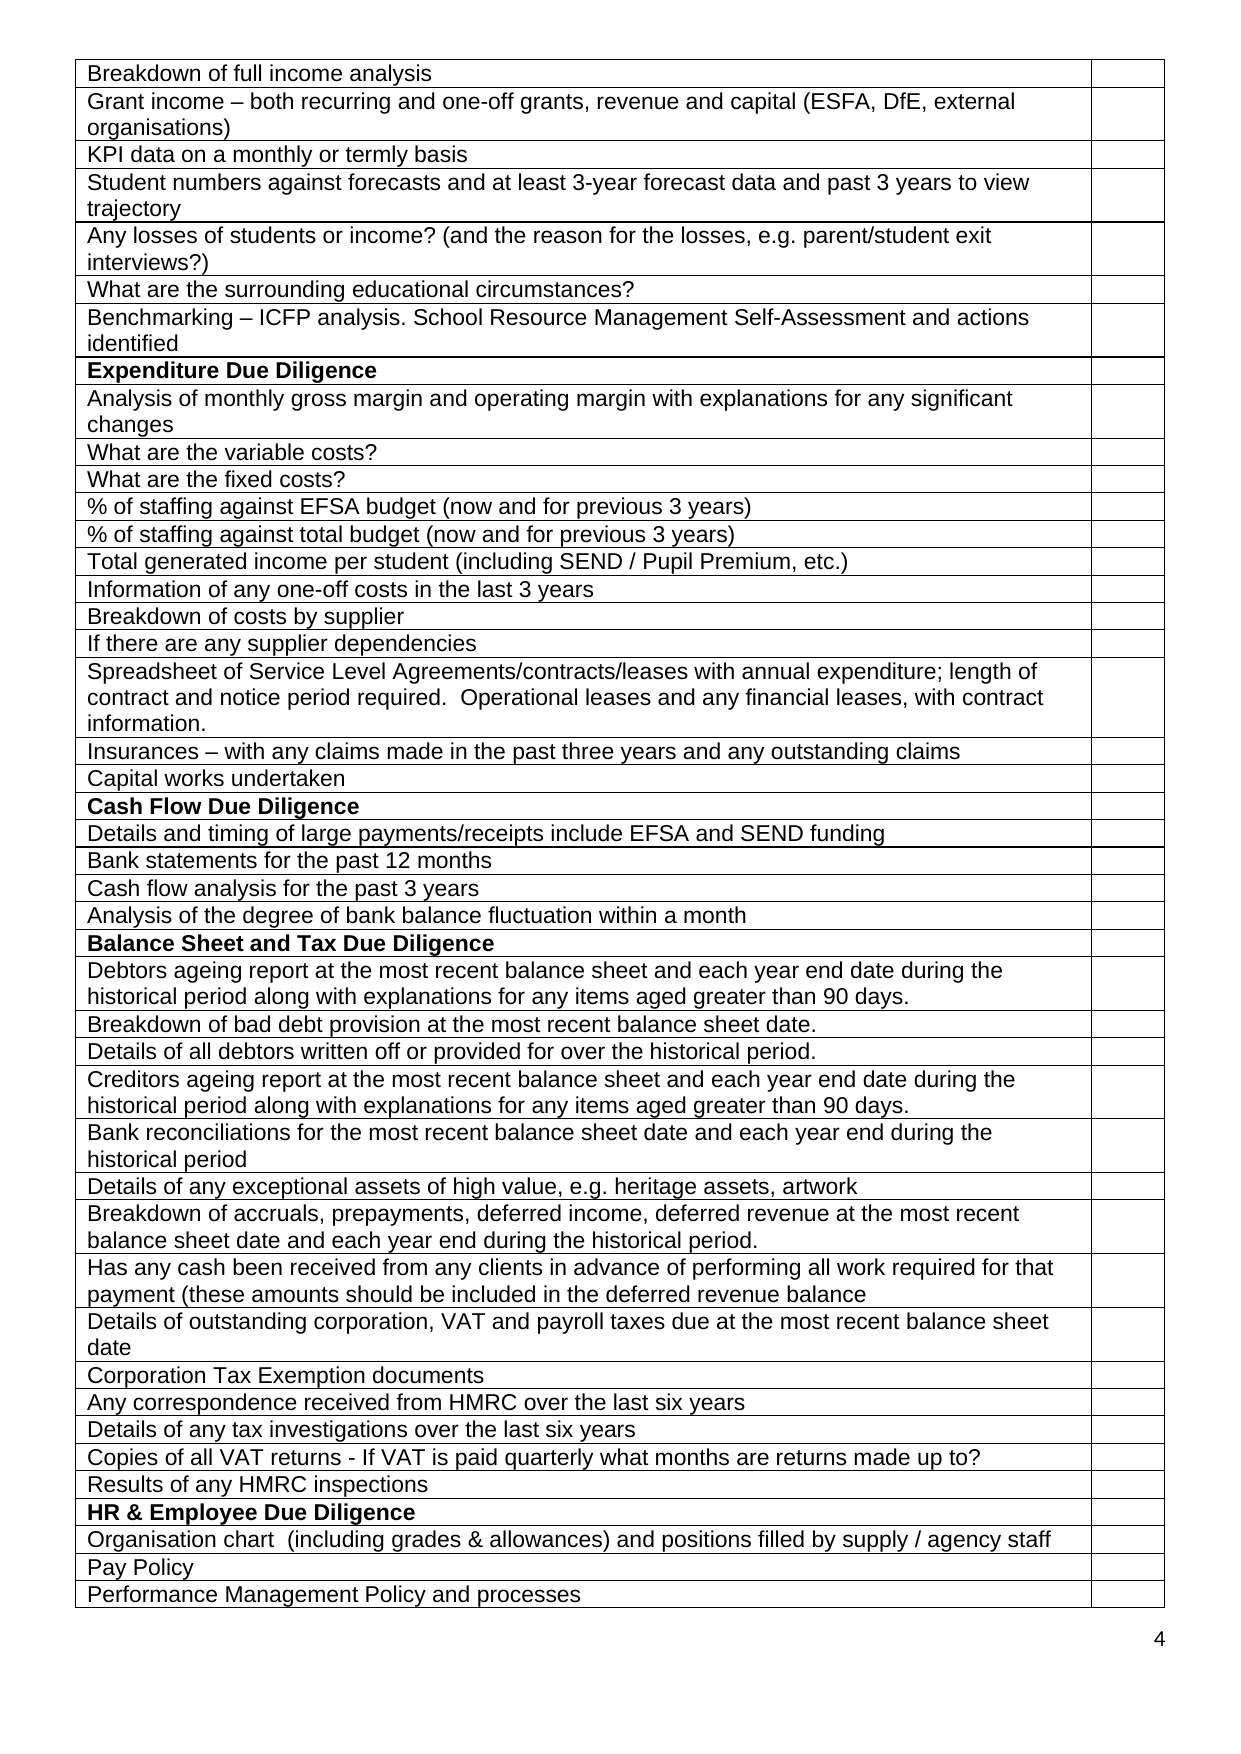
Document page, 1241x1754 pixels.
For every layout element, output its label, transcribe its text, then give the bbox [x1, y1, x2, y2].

table_cell [1092, 466, 1164, 492]
table_cell [1092, 358, 1164, 384]
table_cell [1092, 793, 1164, 819]
table_cell If there are any supplier dependencies [76, 630, 1091, 657]
table_cell [1092, 603, 1164, 629]
table_cell Pay Policy [76, 1554, 1091, 1580]
table_cell [1092, 765, 1164, 792]
table_cell Breakdown of accruals, prepayments, deferred income, deferred revenue at the most recent balance sheet date and each year end during the historical period. [76, 1200, 1091, 1253]
table_cell [1092, 930, 1164, 956]
table_cell [1092, 276, 1164, 303]
table_cell % of staffing against total budget (now and for previous 3 years) [76, 521, 1091, 547]
table_cell [1092, 88, 1164, 140]
table_cell Grant income – both recurring and one-off grants, revenue and capital (ESFA, DfE, external organisations) [76, 88, 1091, 140]
table_cell [1092, 493, 1164, 520]
table_cell Bank reconciliations for the most recent balance sheet date and each year end during the historical period [76, 1119, 1091, 1172]
table_cell [1092, 223, 1164, 275]
table_cell Bank statements for the past 12 months [76, 848, 1091, 874]
table_cell Corporation Tax Exemption documents [76, 1362, 1091, 1388]
table_cell Cash flow analysis for the past 3 years [76, 875, 1091, 901]
table_cell Student numbers against forecasts and at least 3-year forecast data and past 3 years to view trajectory [76, 169, 1091, 221]
table_cell [1092, 1119, 1164, 1172]
table_cell Breakdown of bad debt provision at the most recent balance sheet date. [76, 1011, 1091, 1037]
table_cell [1092, 820, 1164, 846]
table_cell [1092, 1362, 1164, 1388]
table_cell Performance Management Policy and processes [76, 1581, 1091, 1607]
table_cell Spreadsheet of Service Level Agreements/contracts/leases with annual expenditure; length of contract and notice period required. Operational leases and any financial leases, with contract information. [76, 658, 1091, 737]
table_cell Breakdown of costs by supplier [76, 603, 1091, 629]
table_cell [1092, 1389, 1164, 1415]
table_cell What are the surrounding educational circumstances? [76, 276, 1091, 303]
table_cell [1092, 1526, 1164, 1552]
table_cell [1092, 1308, 1164, 1361]
table_cell Details of any exceptional assets of high value, e.g. heritage assets, artwork [76, 1173, 1091, 1199]
table_cell [1092, 141, 1164, 168]
table_cell [1092, 521, 1164, 547]
table_cell Balance Sheet and Tax Due Diligence [76, 930, 1091, 956]
table_cell Benchmarking – ICFP analysis. School Resource Management Self-Assessment and actions identified [76, 304, 1091, 356]
table_cell Details and timing of large payments/receipts include EFSA and SEND funding [76, 820, 1091, 846]
table_cell KPI data on a monthly or termly basis [76, 141, 1091, 168]
table_cell [1092, 60, 1164, 87]
table_cell [1092, 439, 1164, 465]
table_cell What are the fixed costs? [76, 466, 1091, 492]
table_cell [1092, 1444, 1164, 1470]
table_cell Has any cash been received from any clients in advance of performing all work required for that payment (these amounts should be included in the deferred revenue balance [76, 1254, 1091, 1307]
table_cell [1092, 1581, 1164, 1607]
table_cell Capital works undertaken [76, 765, 1091, 792]
table_cell Total generated income per student (including SEND / Pupil Premium, etc.) [76, 548, 1091, 574]
table_cell [1092, 1499, 1164, 1525]
table_cell Details of outstanding corporation, VAT and payroll taxes due at the most recent balance sheet date [76, 1308, 1091, 1361]
table_cell [1092, 902, 1164, 928]
table_cell Copies of all VAT returns - If VAT is paid quarterly what months are returns made up to? [76, 1444, 1091, 1470]
table_cell [1092, 1254, 1164, 1307]
table_cell [1092, 1471, 1164, 1498]
table_cell Details of any tax investigations over the last six years [76, 1416, 1091, 1443]
table_cell Analysis of monthly gross margin and operating margin with explanations for any significant changes [76, 385, 1091, 437]
table_cell [1092, 957, 1164, 1010]
table_cell Expenditure Due Diligence [76, 358, 1091, 384]
table_cell [1092, 848, 1164, 874]
table_cell [1092, 304, 1164, 356]
table_cell [1092, 548, 1164, 574]
table_cell [1092, 1416, 1164, 1443]
table_cell Information of any one-off costs in the last 3 years [76, 576, 1091, 602]
table_cell Results of any HMRC inspections [76, 1471, 1091, 1498]
table_cell Breakdown of full income analysis [76, 60, 1091, 87]
table_cell [1092, 1173, 1164, 1199]
table_cell [1092, 385, 1164, 437]
table_cell Debtors ageing report at the most recent balance sheet and each year end date during the historical period along with explanations for any items aged greater than 90 days. [76, 957, 1091, 1010]
table_cell [1092, 658, 1164, 737]
table_cell [1092, 1554, 1164, 1580]
table_cell [1092, 738, 1164, 764]
table_cell [1092, 875, 1164, 901]
table_cell % of staffing against EFSA budget (now and for previous 3 years) [76, 493, 1091, 520]
table_cell [1092, 169, 1164, 221]
table_cell Creditors ageing report at the most recent balance sheet and each year end date during the historical period along with explanations for any items aged greater than 90 days. [76, 1066, 1091, 1118]
table_cell HR & Employee Due Diligence [76, 1499, 1091, 1525]
table_cell [1092, 576, 1164, 602]
table_cell [1092, 1011, 1164, 1037]
table_cell Analysis of the degree of bank balance fluctuation within a month [76, 902, 1091, 928]
table_cell Cash Flow Due Diligence [76, 793, 1091, 819]
table_cell [1092, 630, 1164, 657]
table_cell Insurances – with any claims made in the past three years and any outstanding claims [76, 738, 1091, 764]
table_cell Details of all debtors written off or provided for over the historical period. [76, 1038, 1091, 1064]
table_cell [1092, 1038, 1164, 1064]
table_cell Organisation chart (including grades & allowances) and positions filled by supply / agency staff [76, 1526, 1091, 1552]
table_cell What are the variable costs? [76, 439, 1091, 465]
table_cell [1092, 1066, 1164, 1118]
table_cell Any losses of students or income? (and the reason for the losses, e.g. parent/student exit interviews?) [76, 223, 1091, 275]
table_cell Any correspondence received from HMRC over the last six years [76, 1389, 1091, 1415]
table_cell [1092, 1200, 1164, 1253]
